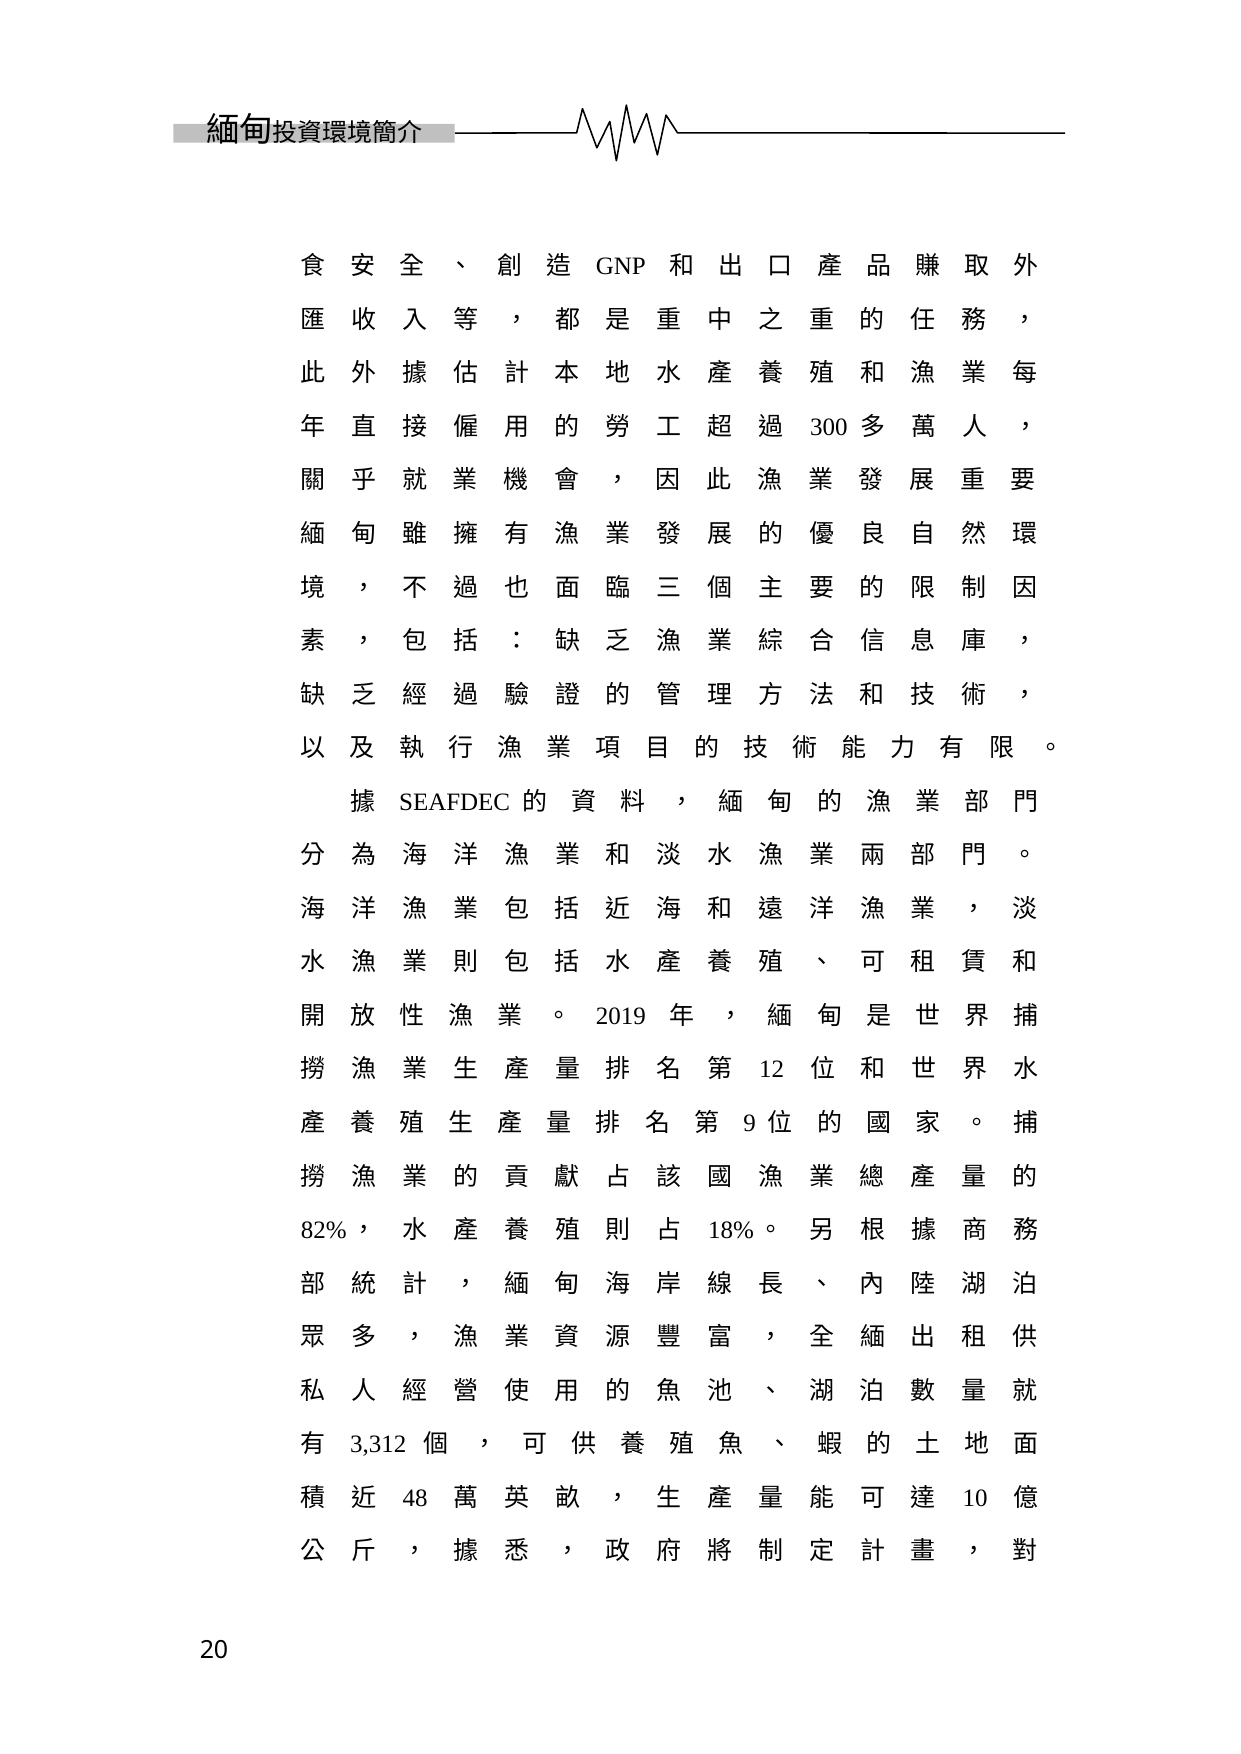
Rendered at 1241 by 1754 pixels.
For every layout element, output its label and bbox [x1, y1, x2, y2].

text [276, 237, 1063, 773]
text [276, 773, 1063, 1576]
